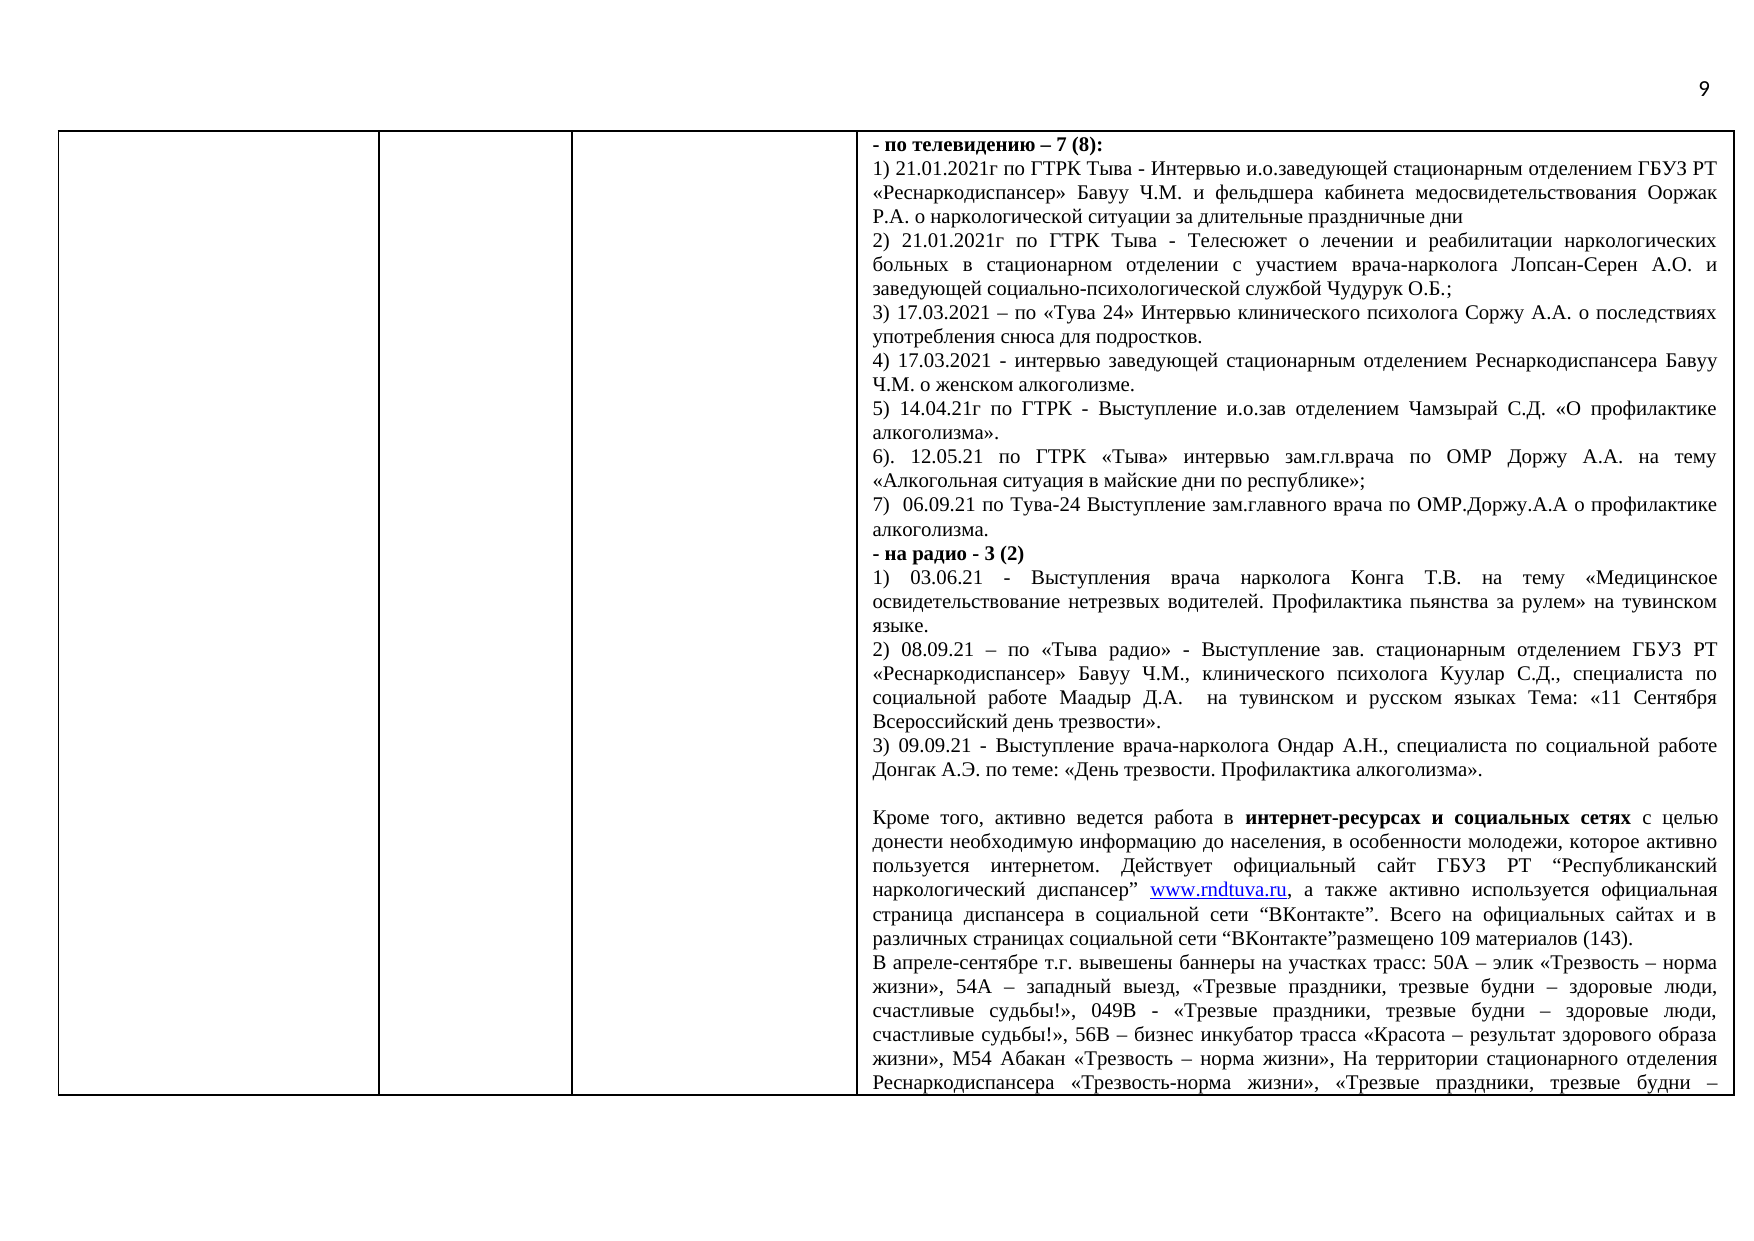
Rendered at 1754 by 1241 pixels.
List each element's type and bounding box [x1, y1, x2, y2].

table_cell [59, 132, 378, 1094]
table_cell [380, 132, 571, 1094]
table_cell [573, 132, 856, 1094]
table_cell [858, 132, 1733, 1094]
